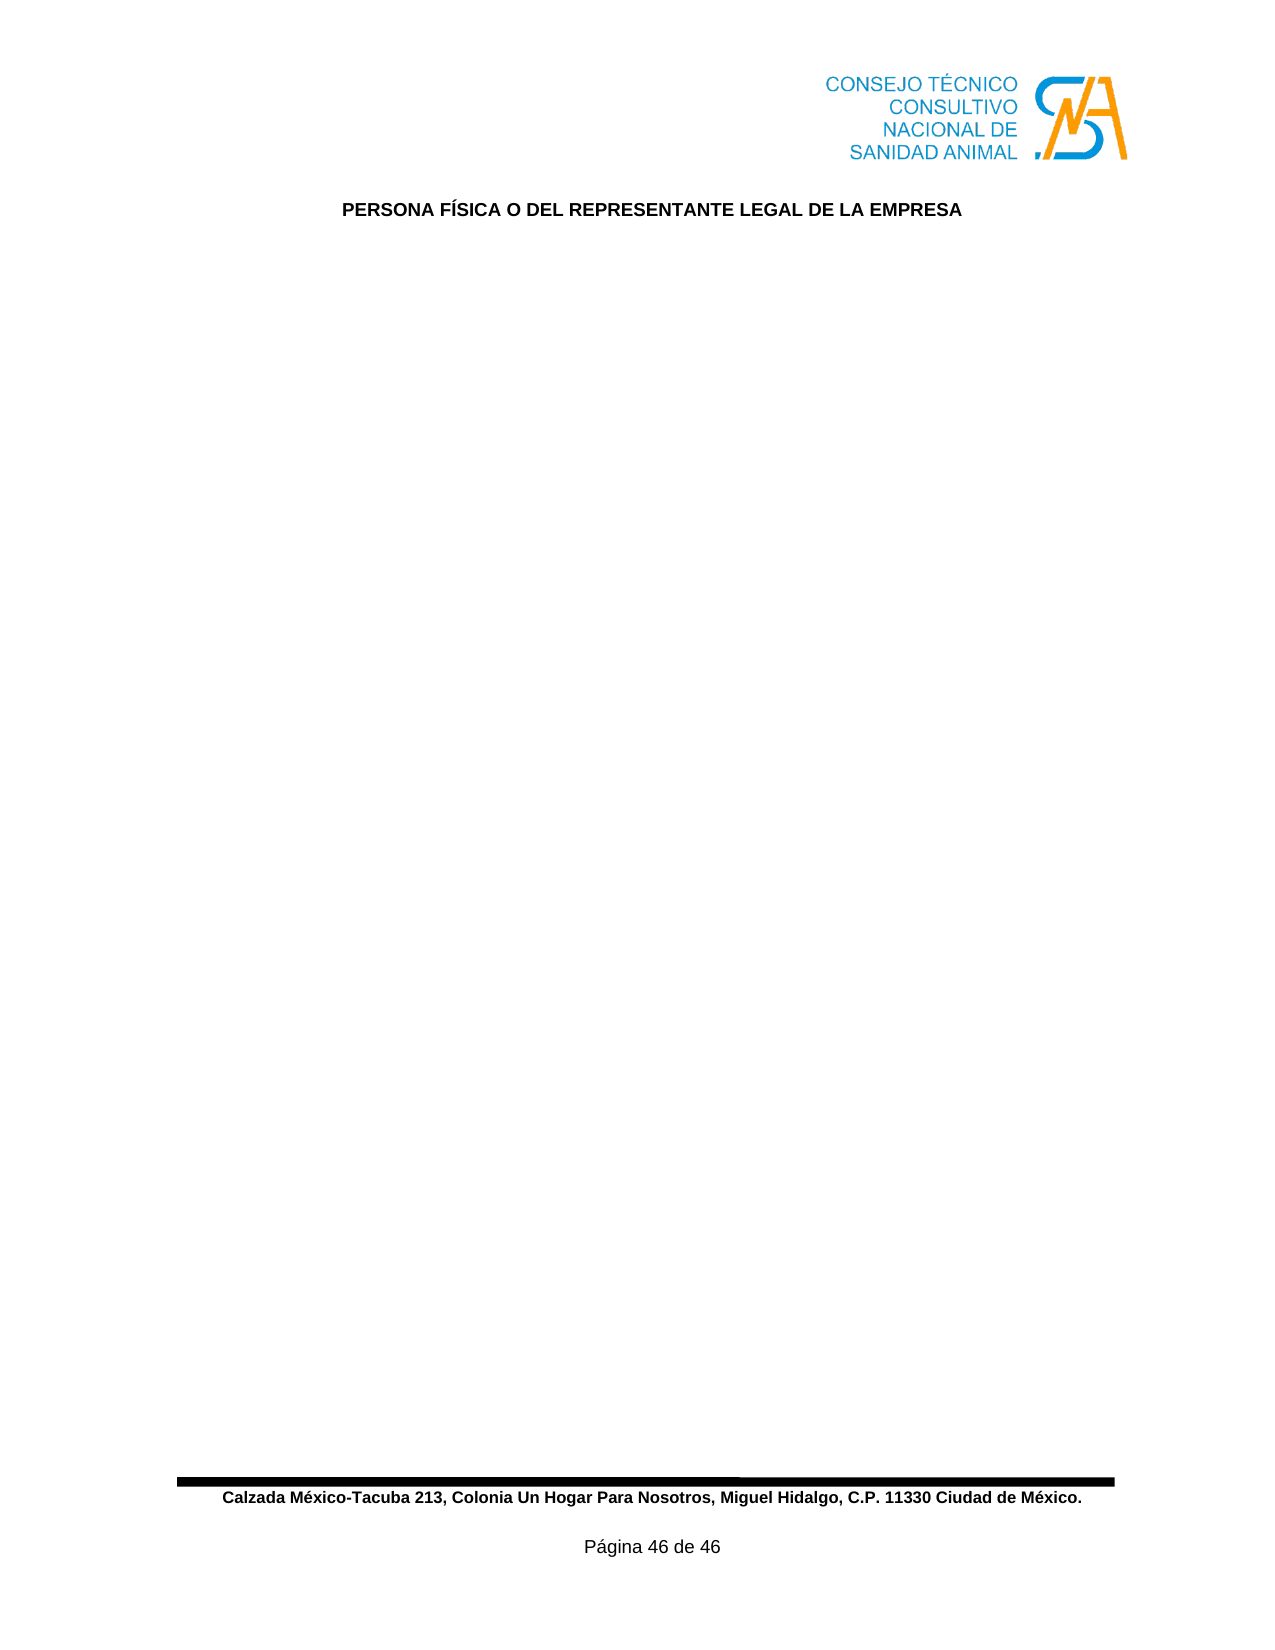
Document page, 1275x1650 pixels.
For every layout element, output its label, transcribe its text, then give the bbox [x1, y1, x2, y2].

text PERSONA FÍSICA O DEL REPRESENTANTE LEGAL DE LA EMPRESA [177, 192, 1127, 223]
picture [825, 73, 1128, 161]
